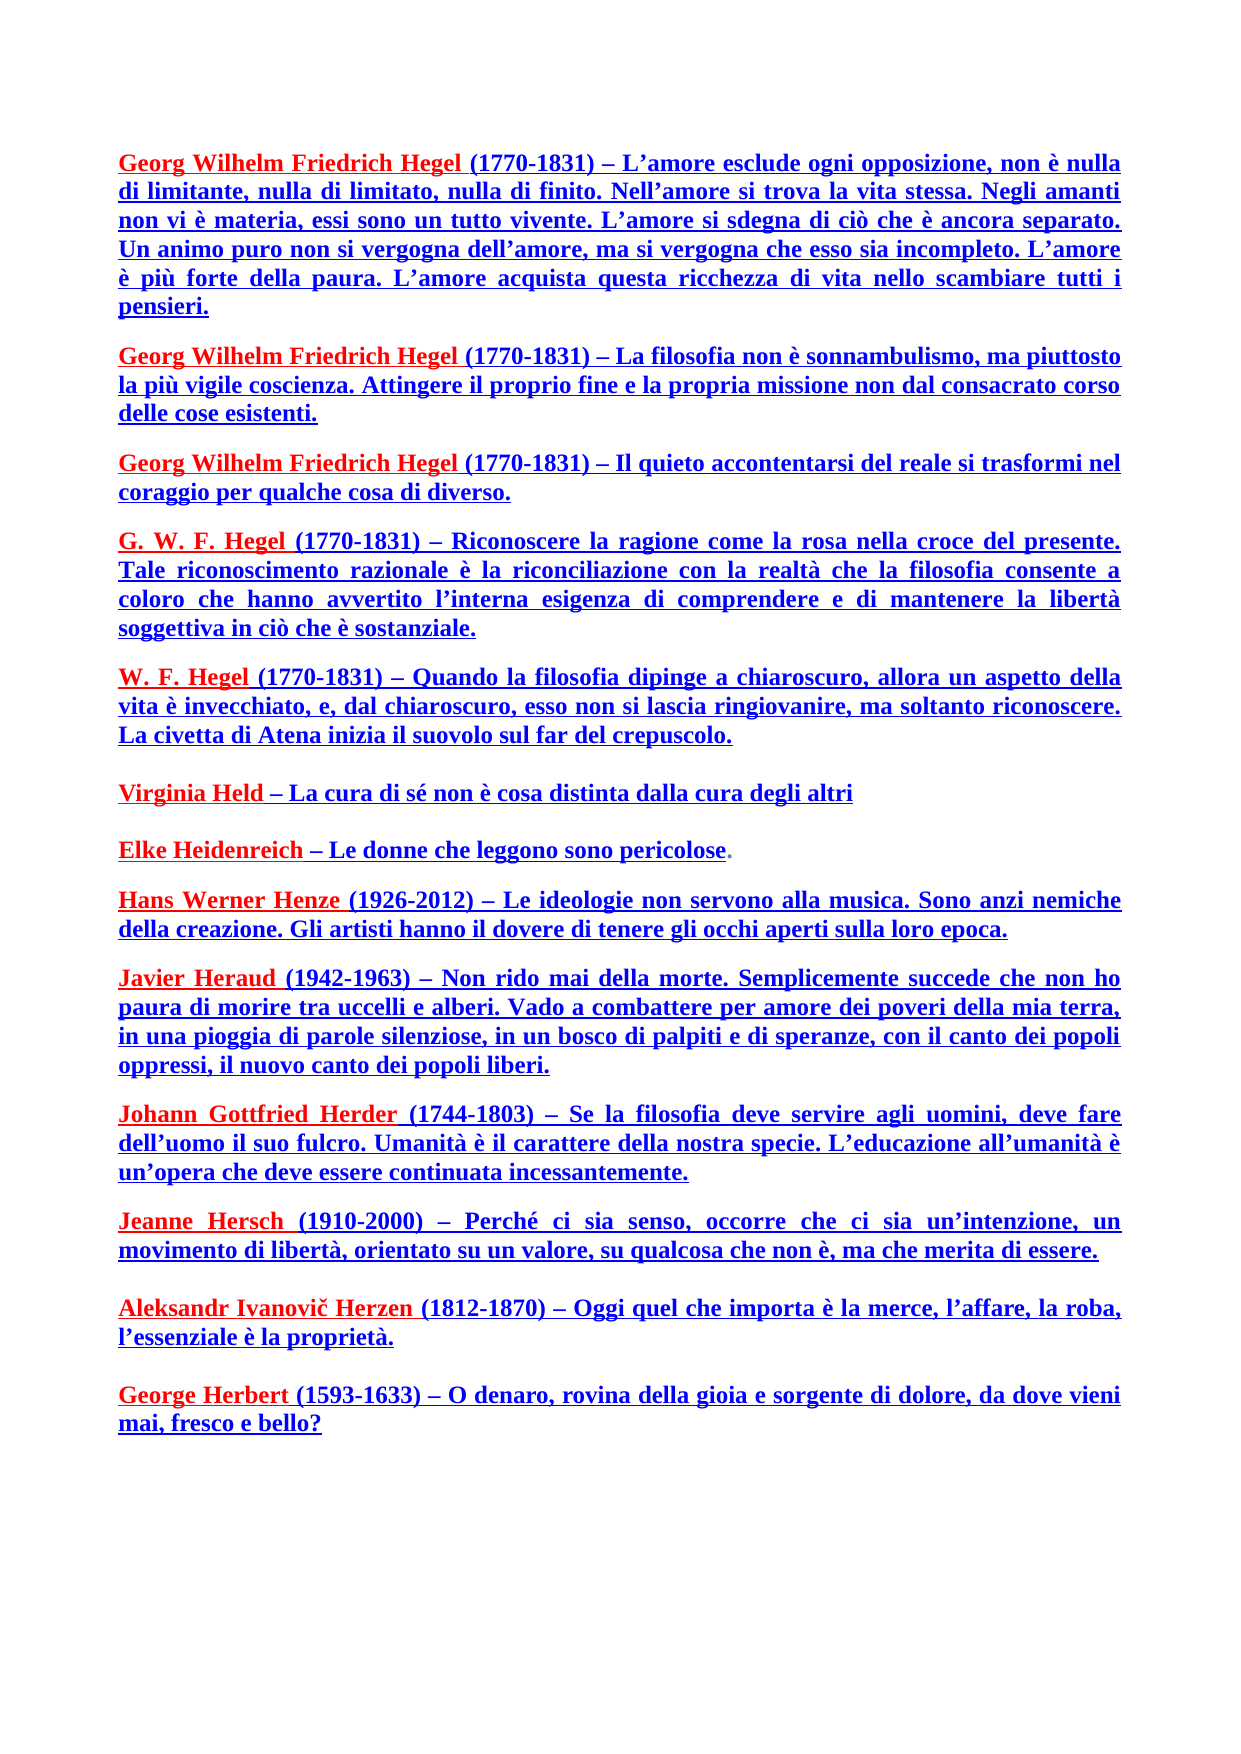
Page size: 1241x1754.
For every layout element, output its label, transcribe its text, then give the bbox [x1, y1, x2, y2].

text Hans Werner Henze (1926-2012) – Le ideologie non servono alla musica. Sono anzi nemiche della creazione. Gli artisti hanno il dovere di tenere gli occhi aperti sulla loro epoca. [118, 885, 1122, 910]
text Hans Werner Henze (1926-2012) – Le ideologie non servono alla musica. Sono anzi nemiche della creazione. Gli artisti hanno il dovere di tenere gli occhi aperti sulla loro epoca. [118, 912, 1122, 943]
text Georg Wilhelm Friedrich Hegel (1770-1831) – L’amore esclude ogni opposizione, non è nulla di limitante, nulla di limitato, nulla di finito. Nell’amore si trova la vita stessa. Negli amanti non vi è materia, essi sono un tutto vivente. L’amore si sdegna di ciò che è ancora separato. Un animo puro non si vergogna dell’amore, ma si vergogna che esso sia incompleto. L’amore è più forte della paura. L’amore acquista questa ricchezza di vita nello scambiare tutti i pensieri. [118, 289, 1122, 320]
text Javier Heraud (1942-1963) – Non rido mai della morte. Semplicemente succede che non ho paura di morire tra uccelli e alberi. Vado a combattere per amore dei poveri della mia terra, in una pioggia di parole silenziose, in un bosco di palpiti e di speranze, con il canto dei popoli oppressi, il nuovo canto dei popoli liberi. [118, 963, 1122, 1078]
text Johann Gottfried Herder (1744-1803) – Se la filosofia deve servire agli uomini, deve fare dell’uomo il suo fulcro. Umanità è il carattere della nostra specie. L’educazione all’umanità è un’opera che deve essere continuata incessantemente. [118, 1126, 1122, 1186]
text Georg Wilhelm Friedrich Hegel (1770-1831) – La filosofia non è sonnambulismo, ma piuttosto la più vigile coscienza. Attingere il proprio fine e la propria missione non dal consacrato corso delle cose esistenti. [118, 367, 1122, 427]
subtitle George Herbert (1593-1633) – O denaro, rovina della gioia e sorgente di dolore, da dove vieni mai, fresco e bello? [118, 1380, 1122, 1437]
subtitle Aleksandr Ivanovič Herzen (1812-1870) – Oggi quel che importa è la merce, l’affare, la roba, l’essenziale è la proprietà. [118, 1319, 1122, 1351]
text Johann Gottfried Herder (1744-1803) – Se la filosofia deve servire agli uomini, deve fare dell’uomo il suo fulcro. Umanità è il carattere della nostra specie. L’educazione all’umanità è un’opera che deve essere continuata incessantemente. [118, 1099, 1122, 1124]
text G. W. F. Hegel (1770-1831) – Riconoscere la ragione come la rosa nella croce del presente. Tale riconoscimento razionale è la riconciliazione con la realtà che la filosofia consente a coloro che hanno avvertito l’interna esigenza di comprendere e di mantenere la libertà soggettiva in ciò che è sostanziale. [118, 526, 1122, 641]
text Jeanne Hersch (1910-2000) – Perché ci sia senso, occorre che ci sia un’intenzione, un movimento di libertà, orientato su un valore, su qualcosa che non è, ma che merita di essere. [118, 1206, 1122, 1231]
subtitle Georg Wilhelm Friedrich Hegel (1770-1831) – Il quieto accontentarsi del reale si trasformi nel coraggio per qualche cosa di diverso. [118, 448, 1122, 506]
subtitle Virginia Held – La cura di sé non è cosa distinta dalla cura degli altri [118, 778, 1122, 806]
text Jeanne Hersch (1910-2000) – Perché ci sia senso, occorre che ci sia un’intenzione, un movimento di libertà, orientato su un valore, su qualcosa che non è, ma che merita di essere. [118, 1233, 1122, 1264]
text Georg Wilhelm Friedrich Hegel (1770-1831) – La filosofia non è sonnambulismo, ma piuttosto la più vigile coscienza. Attingere il proprio fine e la propria missione non dal consacrato corso delle cose esistenti. [118, 341, 1122, 366]
text W. F. Hegel (1770-1831) – Quando la filosofia dipinge a chiaroscuro, allora un aspetto della vita è invecchiato, e, dal chiaroscuro, esso non si lascia ringiovanire, ma soltanto riconoscere. La civetta di Atena inizia il suovolo sul far del crepuscolo. [118, 689, 1122, 716]
subtitle Aleksandr Ivanovič Herzen (1812-1870) – Oggi quel che importa è la merce, l’affare, la roba, l’essenziale è la proprietà. [118, 1293, 1122, 1318]
text W. F. Hegel (1770-1831) – Quando la filosofia dipinge a chiaroscuro, allora un aspetto della vita è invecchiato, e, dal chiaroscuro, esso non si lascia ringiovanire, ma soltanto riconoscere. La civetta di Atena inizia il suovolo sul far del crepuscolo. [118, 717, 1122, 748]
text Georg Wilhelm Friedrich Hegel (1770-1831) – L’amore esclude ogni opposizione, non è nulla di limitante, nulla di limitato, nulla di finito. Nell’amore si trova la vita stessa. Negli amanti non vi è materia, essi sono un tutto vivente. L’amore si sdegna di ciò che è ancora separato. Un animo puro non si vergogna dell’amore, ma si vergogna che esso sia incompleto. L’amore è più forte della paura. L’amore acquista questa ricchezza di vita nello scambiare tutti i pensieri. [118, 148, 1122, 230]
text W. F. Hegel (1770-1831) – Quando la filosofia dipinge a chiaroscuro, allora un aspetto della vita è invecchiato, e, dal chiaroscuro, esso non si lascia ringiovanire, ma soltanto riconoscere. La civetta di Atena inizia il suovolo sul far del crepuscolo. [118, 662, 1122, 687]
subtitle Elke Heidenreich – Le donne che leggono sono pericolose. [118, 836, 1122, 864]
